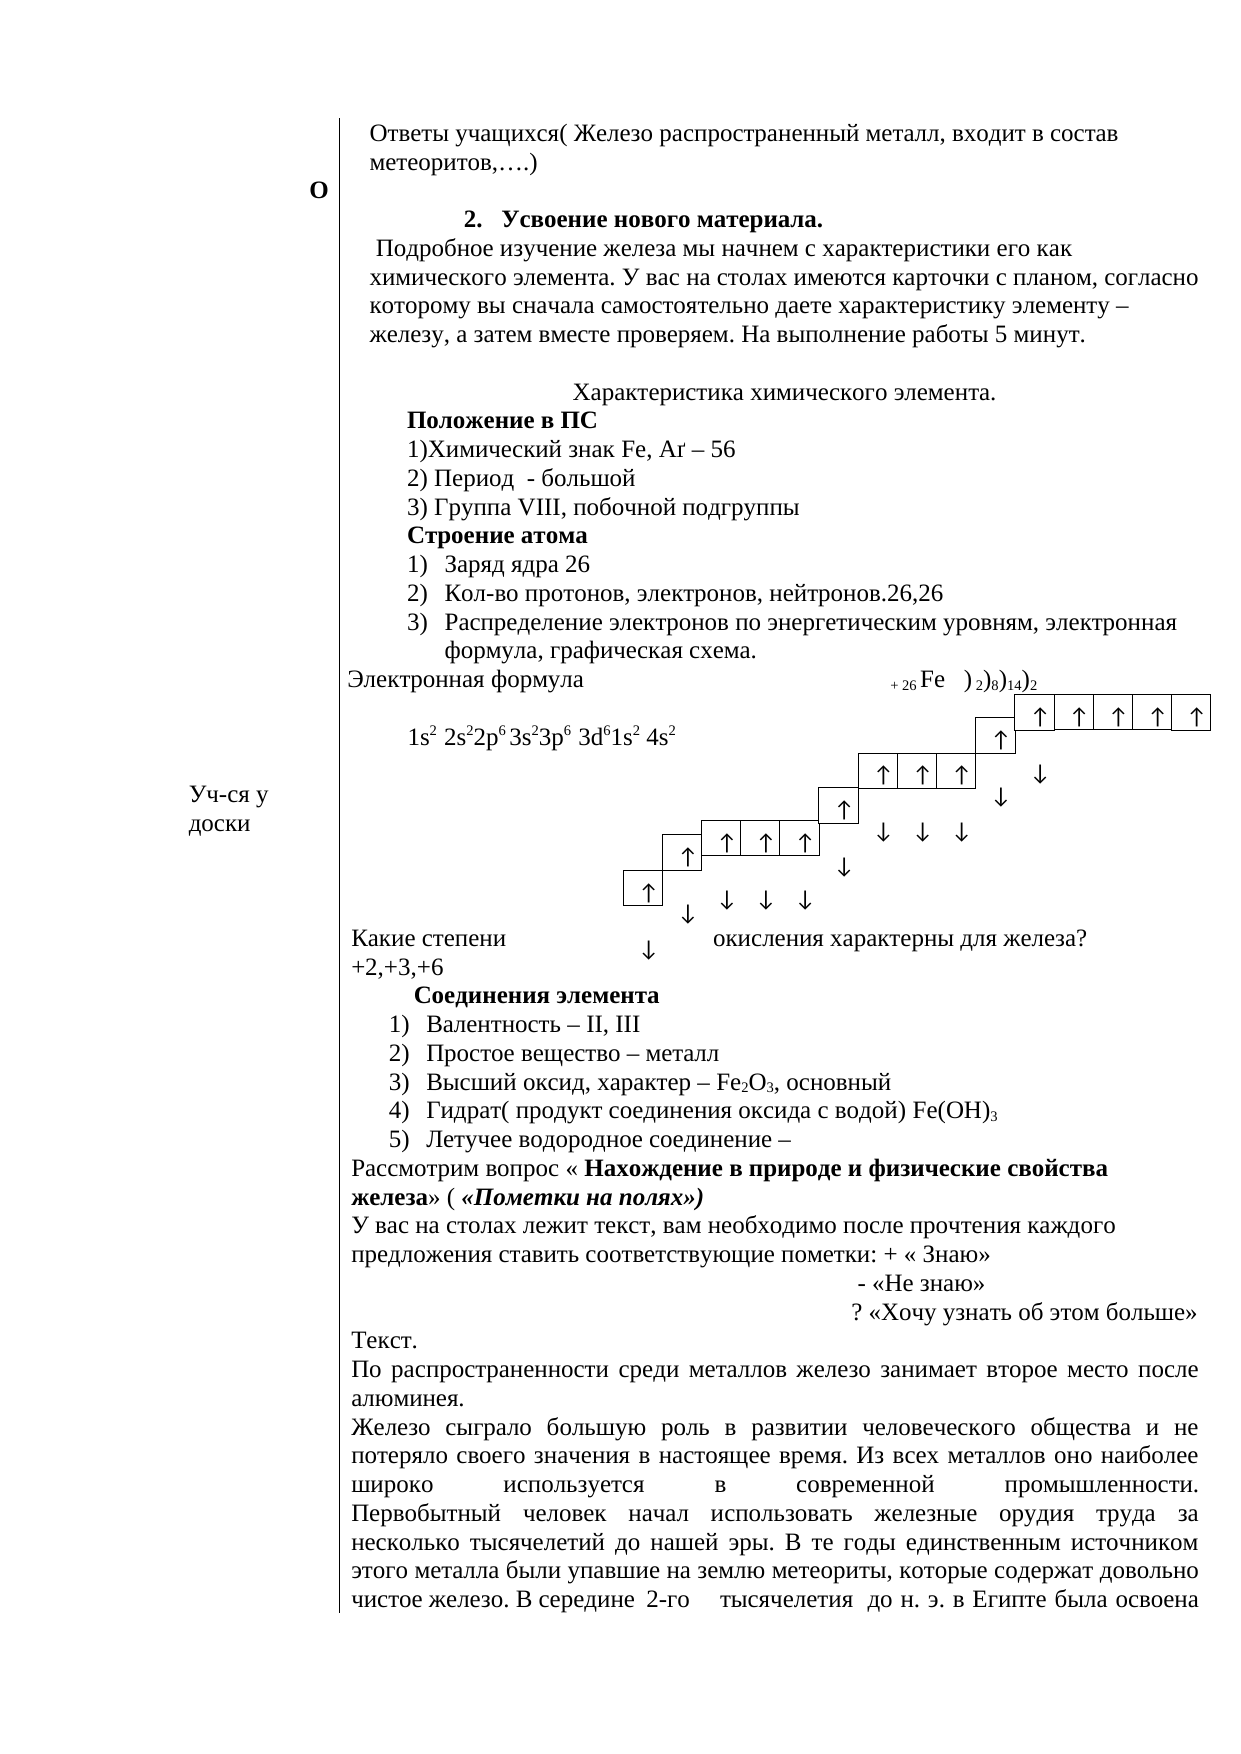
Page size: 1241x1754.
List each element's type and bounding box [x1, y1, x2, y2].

table_header [177, 118, 339, 1613]
table_header [340, 118, 1211, 1613]
